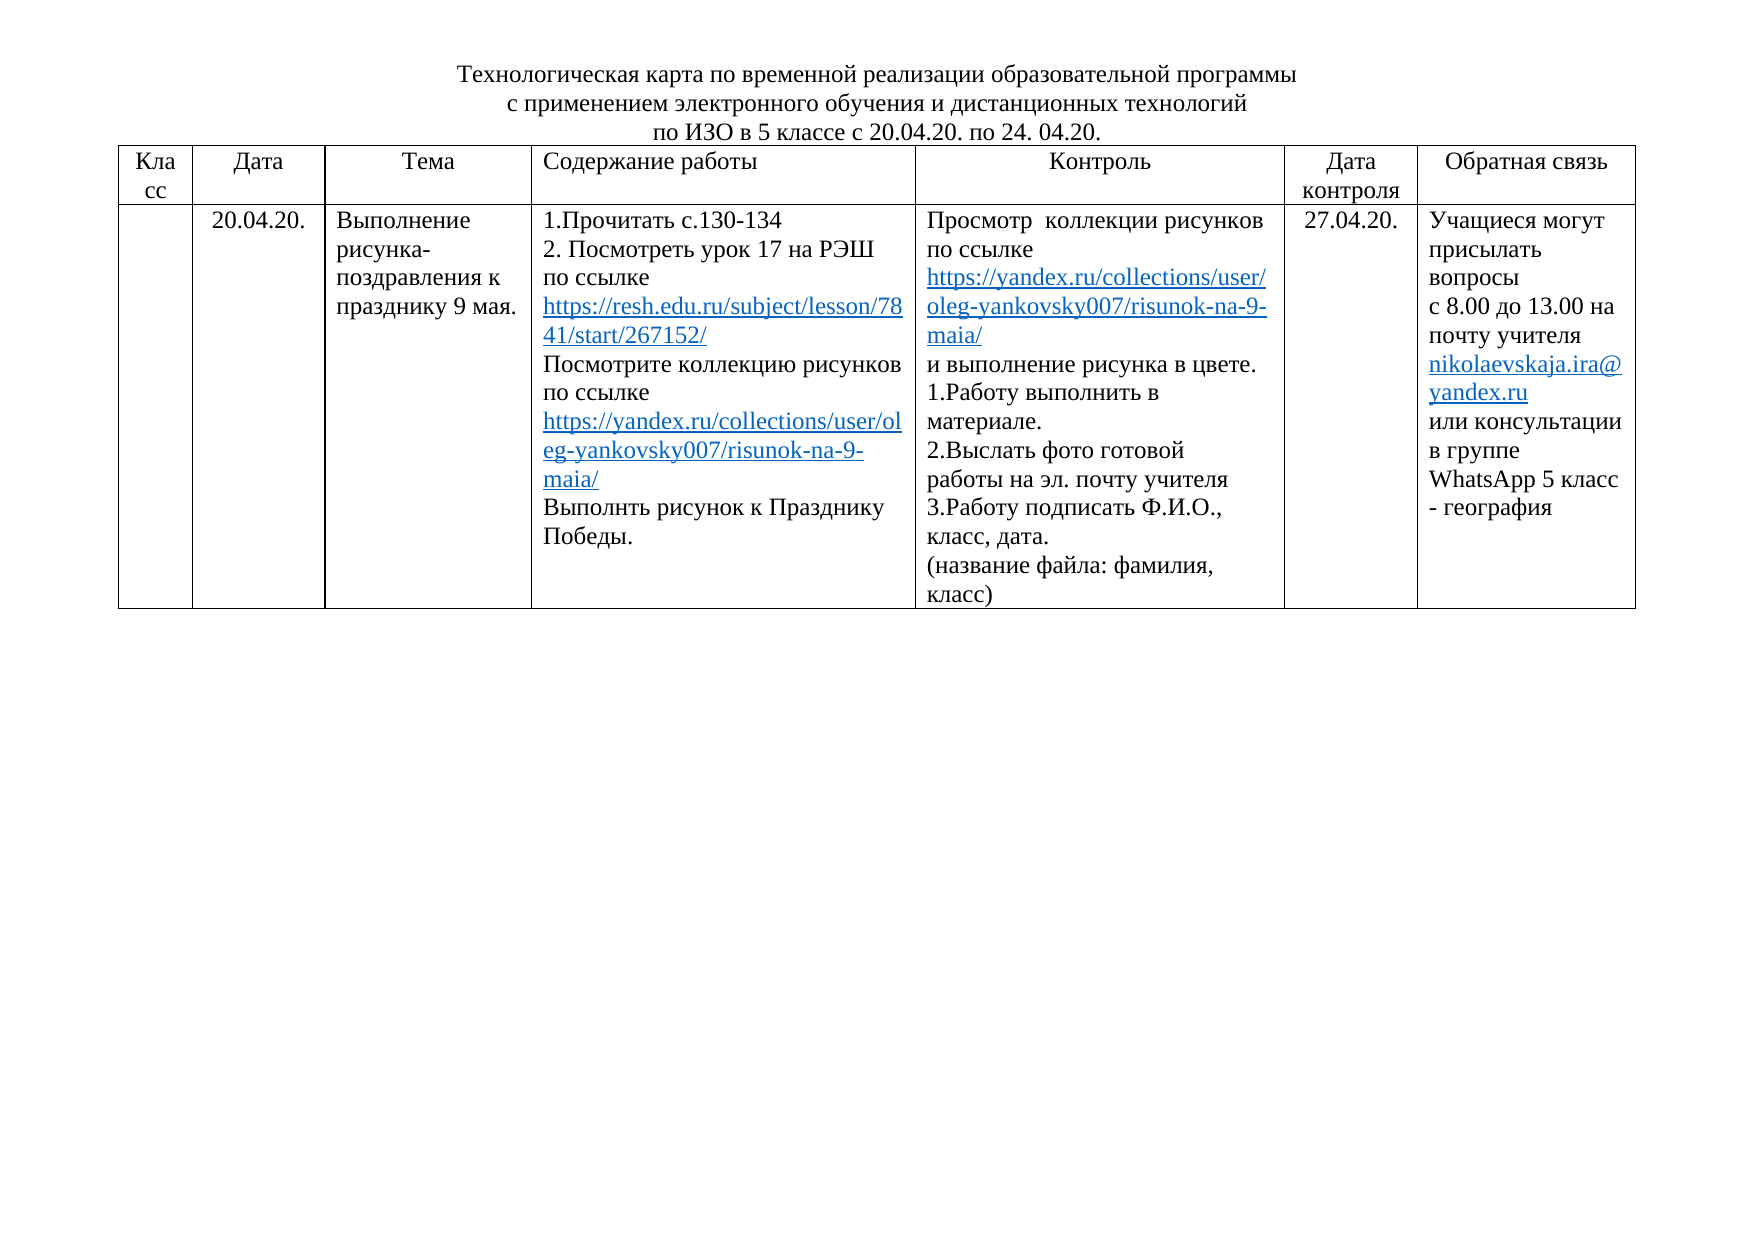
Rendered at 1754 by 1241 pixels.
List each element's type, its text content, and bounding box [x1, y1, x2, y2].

table_header Дата контроля [1285, 146, 1417, 204]
table_cell 20.04.20. [193, 205, 324, 607]
text по ИЗО в 5 классе с 20.04.20. по 24. 04.20. [118, 117, 1636, 145]
table_header Класс [119, 146, 192, 204]
table_cell [119, 205, 192, 607]
table_cell 27.04.20. [1285, 205, 1417, 607]
table_cell Учащиеся могут присылать вопросы с 8.00 до 13.00 на почту учителя nikolaevskaja.ira@yandex.ru или консультации в группе WhatsApp 5 класс - география [1418, 205, 1635, 607]
table_header Обратная связь [1418, 146, 1635, 204]
table_header Тема [326, 146, 531, 204]
table_cell Просмотр коллекции рисунков по ссылке https://yandex.ru/collections/user/oleg-yankovsky007/risunok-na-9-maia/ и выполнение рисунка в цвете. 1.Работу выполнить в материале. 2.Выслать фото готовой работы на эл. почту учителя 3.Работу подписать Ф.И.О., класс, дата. (название файла: фамилия, класс) [916, 205, 1284, 607]
text с применением электронного обучения и дистанционных технологий [118, 88, 1636, 117]
table_cell 1.Прочитать с.130-134 2. Посмотреть урок 17 на РЭШ по ссылке https://resh.edu.ru/subject/lesson/7841/start/267152/ Посмотрите коллекцию рисунков по ссылке https://yandex.ru/collections/user/oleg-yankovsky007/risunok-na-9-maia/ Выполнть рисунок к Празднику Победы. [532, 205, 915, 607]
table_header Содержание работы [532, 146, 915, 204]
text Технологическая карта по временной реализации образовательной программы [118, 59, 1636, 88]
table_cell Выполнение рисунка- поздравления к празднику 9 мая. [326, 205, 531, 607]
table_header Дата [193, 146, 324, 204]
table_header Контроль [916, 146, 1284, 204]
